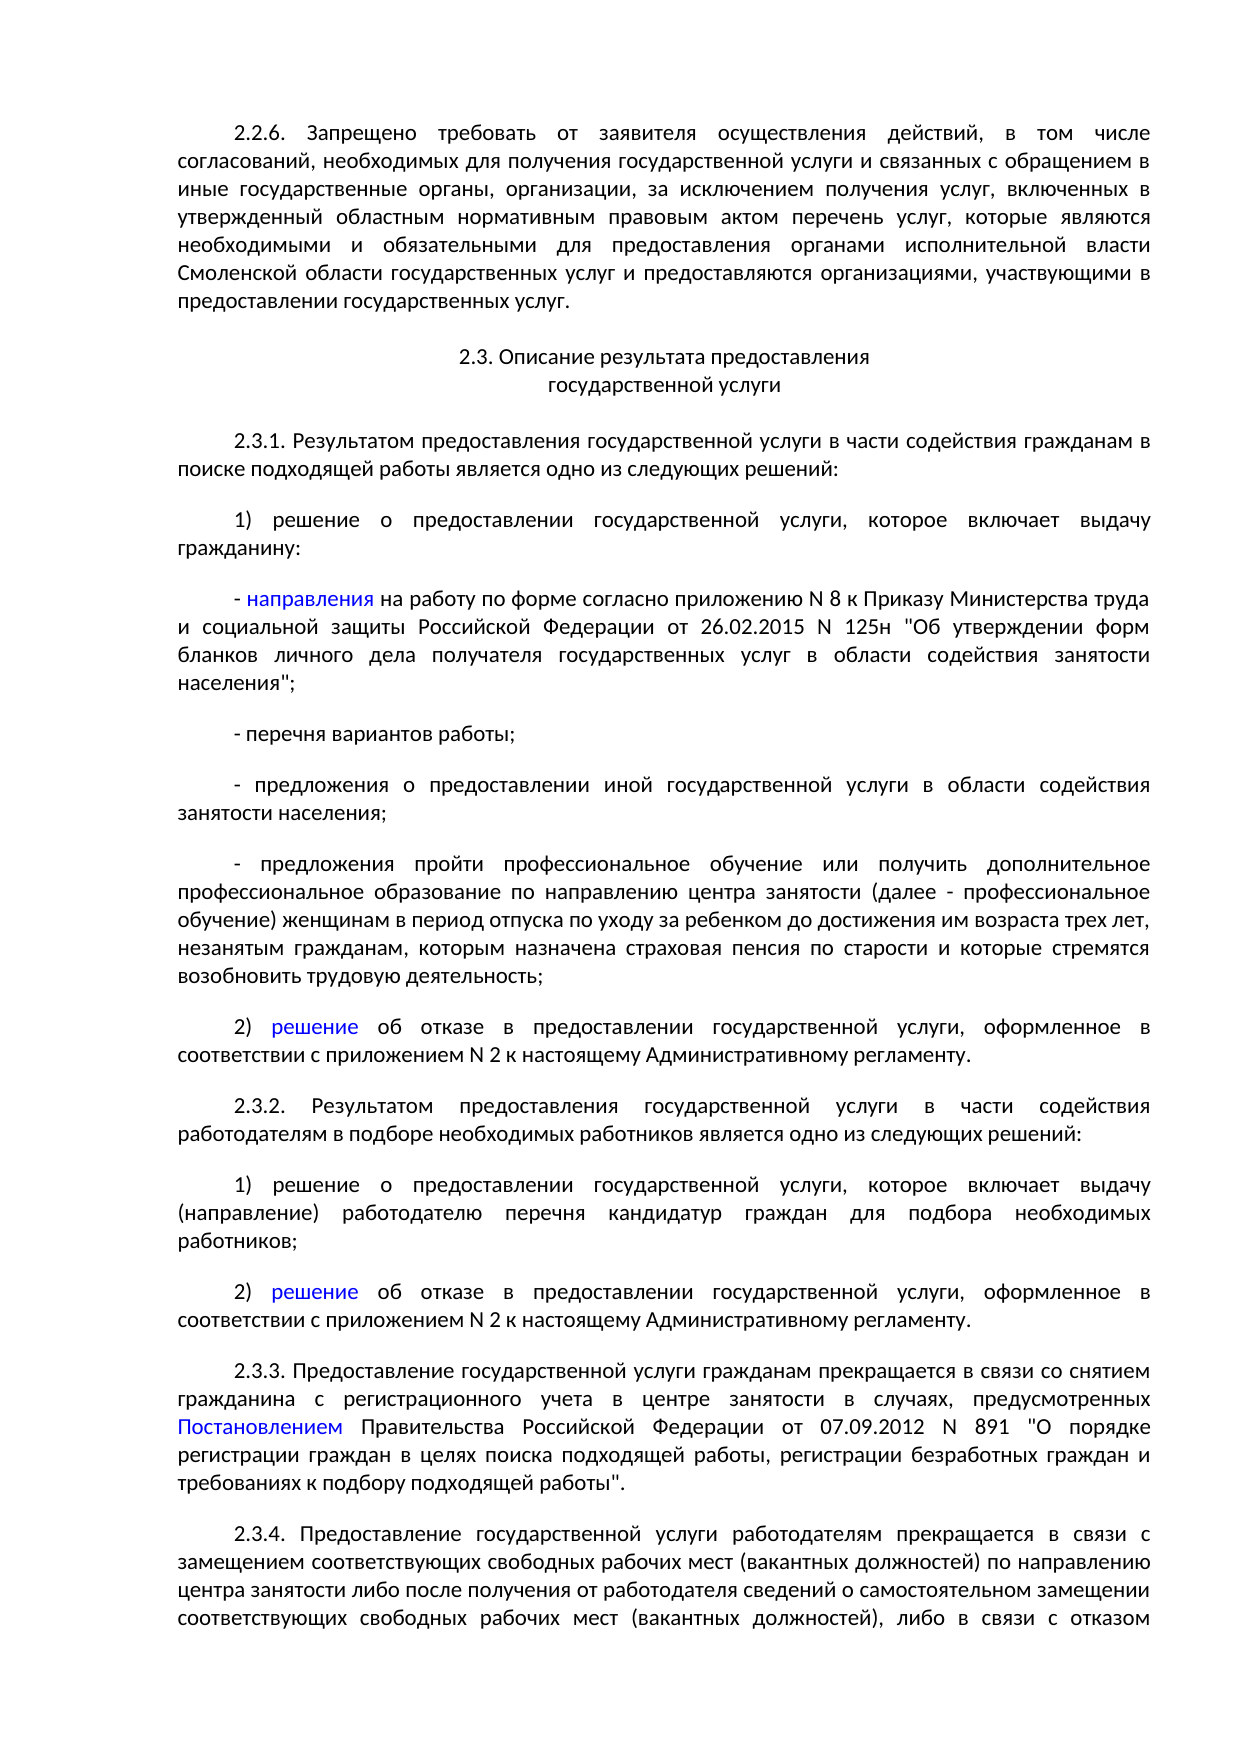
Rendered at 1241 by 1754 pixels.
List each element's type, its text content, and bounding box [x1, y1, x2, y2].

text 2.2.6. Запрещено требовать от заявителя осуществления действий, в том числе согласований, необходимых для получения государственной услуги и связанных с обращением в иные государственные органы, организации, за исключением получения услуг, включенных в утвержденный областным нормативным правовым актом перечень услуг, которые являются необходимыми и обязательными для предоставления органами исполнительной власти Смоленской области государственных услуг и предоставляются организациями, участвующими в предоставлении государственных услуг. [177, 118, 1152, 314]
text 2) решение об отказе в предоставлении государственной услуги, оформленное в соответствии с приложением N 2 к настоящему Административному регламенту. [177, 1012, 1152, 1068]
text - перечня вариантов работы; [177, 719, 1152, 747]
text 2) решение об отказе в предоставлении государственной услуги, оформленное в соответствии с приложением N 2 к настоящему Административному регламенту. [177, 1277, 1152, 1333]
text 2.3. Описание результата предоставления [177, 342, 1152, 370]
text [177, 1519, 1152, 1631]
text 1) решение о предоставлении государственной услуги, которое включает выдачу гражданину: [177, 505, 1152, 561]
text - направления на работу по форме согласно приложению N 8 к Приказу Министерства труда и социальной защиты Российской Федерации от 26.02.2015 N 125н "Об утверждении форм бланков личного дела получателя государственных услуг в области содействия занятости населения"; [177, 584, 1152, 696]
text - предложения пройти профессиональное обучение или получить дополнительное профессиональное образование по направлению центра занятости (далее - профессиональное обучение) женщинам в период отпуска по уходу за ребенком до достижения им возраста трех лет, незанятым гражданам, которым назначена страховая пенсия по старости и которые стремятся возобновить трудовую деятельность; [177, 849, 1152, 989]
text 2.3.1. Результатом предоставления государственной услуги в части содействия гражданам в поиске подходящей работы является одно из следующих решений: [177, 426, 1152, 482]
text 1) решение о предоставлении государственной услуги, которое включает выдачу (направление) работодателю перечня кандидатур граждан для подбора необходимых работников; [177, 1170, 1152, 1254]
text 2.3.2. Результатом предоставления государственной услуги в части содействия работодателям в подборе необходимых работников является одно из следующих решений: [177, 1091, 1152, 1147]
text государственной услуги [177, 370, 1152, 398]
text 2.3.3. Предоставление государственной услуги гражданам прекращается в связи со снятием гражданина с регистрационного учета в центре занятости в случаях, предусмотренных Постановлением Правительства Российской Федерации от 07.09.2012 N 891 "О порядке регистрации граждан в целях поиска подходящей работы, регистрации безработных граждан и требованиях к подбору подходящей работы". [177, 1356, 1152, 1496]
text - предложения о предоставлении иной государственной услуги в области содействия занятости населения; [177, 770, 1152, 826]
